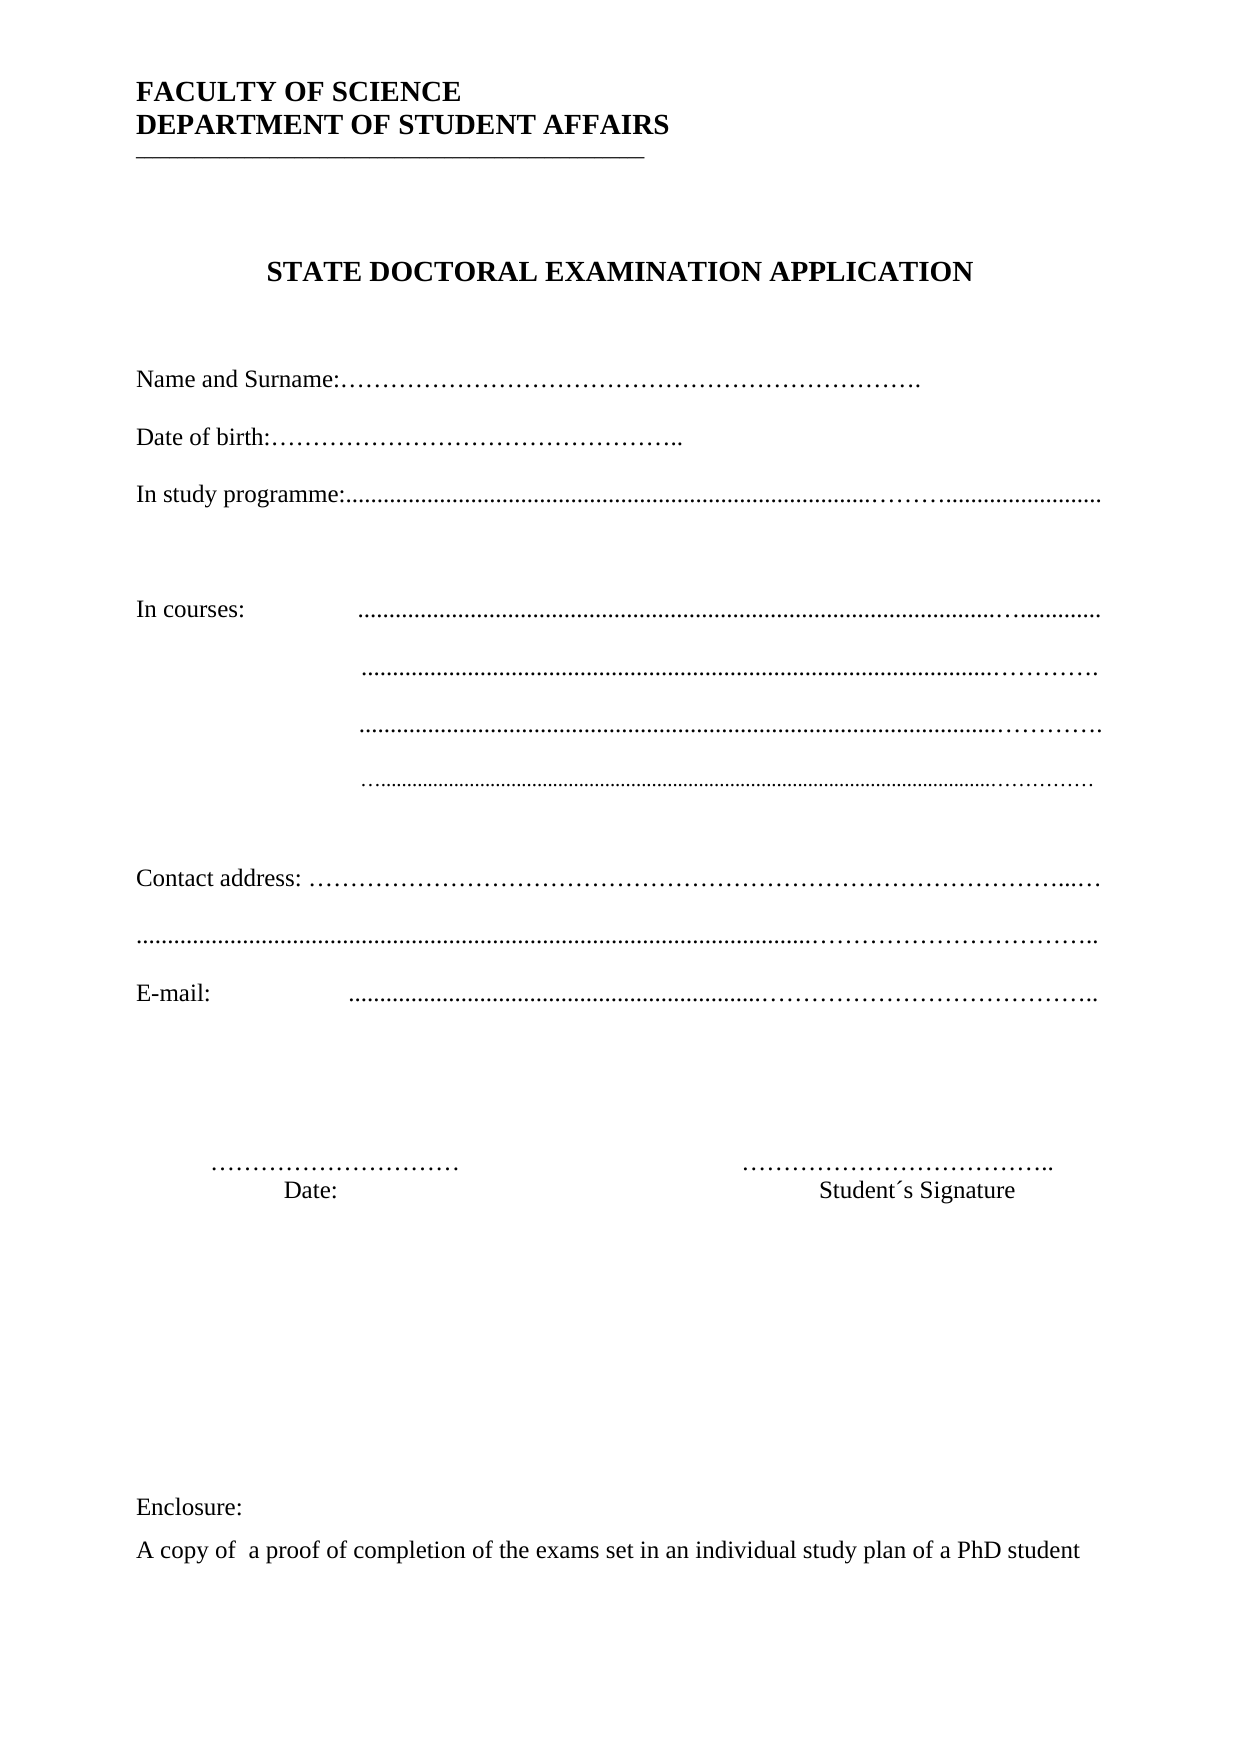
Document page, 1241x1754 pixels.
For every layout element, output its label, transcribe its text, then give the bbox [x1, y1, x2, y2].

text Date of birth:………………………………………….. [136, 422, 1104, 450]
text Name and Surname:……………………………………………………………. [136, 364, 1104, 393]
text ......................................................................................................…………. [136, 709, 1104, 738]
text Contact address: ………………………………………………………………………………...… ............................................................................................................…………………………….. [136, 863, 1104, 949]
text .....................................................................................................…………. [136, 652, 1104, 680]
text In courses: ......................................................................................................…............. [136, 594, 1104, 623]
text A copy of a proof of completion of the exams set in an individual study plan of a PhD student [136, 1535, 1104, 1564]
text Date: Student´s Signature [210, 1175, 1104, 1204]
text ….....................................................................................................................…………… [136, 767, 1104, 791]
text E-mail: ..................................................................………………………………….. [136, 978, 1104, 1007]
subtitle STATE DOCTORAL EXAMINATION APPLICATION [136, 254, 1104, 316]
text ………………………… ……………………………….. [136, 1147, 1104, 1175]
text Enclosure: [136, 1492, 1104, 1521]
text In study programme:....................................................................................………......................... [136, 479, 1104, 508]
